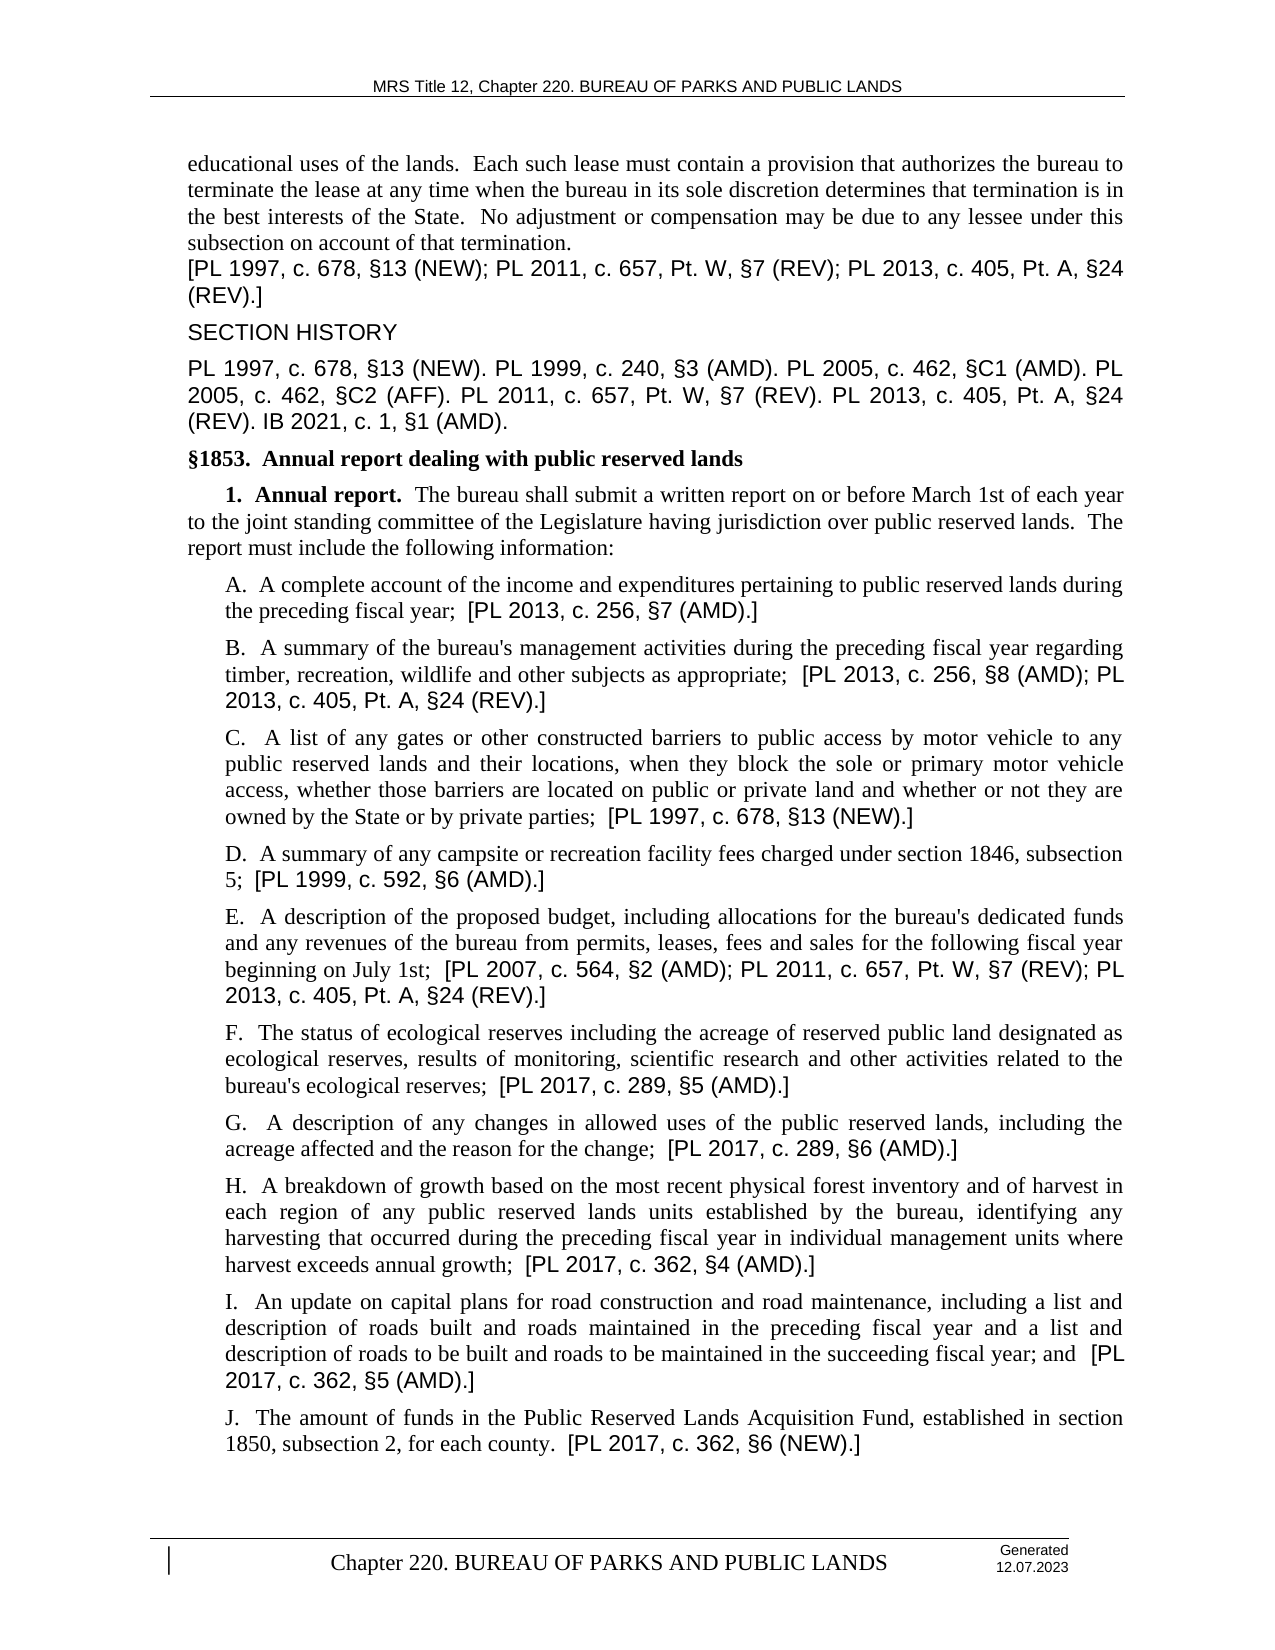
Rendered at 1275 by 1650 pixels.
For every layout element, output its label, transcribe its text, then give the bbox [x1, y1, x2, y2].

text PL 1997, c. 678, §13 (NEW). PL 1999, c. 240, §3 (AMD). PL 2005, c. 462, §C1 (AMD). PL 2005, c. 462, §C2 (AFF). PL 2011, c. 657, Pt. W, §7 (REV). PL 2013, c. 405, Pt. A, §24 (REV). IB 2021, c. 1, §1 (AMD). [187, 355, 1125, 434]
text A. A complete account of the income and expenditures pertaining to public reserved lands during the preceding fiscal year; [PL 2013, c. 256, §7 (AMD).] [225, 571, 1125, 624]
text H. A breakdown of growth based on the most recent physical forest inventory and of harvest in each region of any public reserved lands units established by the bureau, identifying any harvesting that occurred during the preceding fiscal year in individual management units where harvest exceeds annual growth; [PL 2017, c. 362, §4 (AMD).] [225, 1172, 1125, 1277]
text §1853. Annual report dealing with public reserved lands [187, 445, 1125, 471]
text J. The amount of funds in the Public Reserved Lands Acquisition Fund, established in section 1850, subsection 2, for each county. [PL 2017, c. 362, §6 (NEW).] [225, 1404, 1125, 1456]
text D. A summary of any campsite or recreation facility fees charged under section 1846, subsection 5; [PL 1999, c. 592, §6 (AMD).] [225, 840, 1125, 893]
text F. The status of ecological reserves including the acreage of reserved public land designated as ecological reserves, results of monitoring, scientific research and other activities related to the bureau's ecological reserves; [PL 2017, c. 289, §5 (AMD).] [225, 1019, 1125, 1098]
text G. A description of any changes in allowed uses of the public reserved lands, including the acreage affected and the reason for the change; [PL 2017, c. 289, §6 (AMD).] [225, 1108, 1125, 1161]
text [PL 1997, c. 678, §13 (NEW); PL 2011, c. 657, Pt. W, §7 (REV); PL 2013, c. 405, Pt. A, §24 (REV).] [187, 255, 1125, 308]
text I. An update on capital plans for road construction and road maintenance, including a list and description of roads built and roads maintained in the preceding fiscal year and a list and description of roads to be built and roads to be maintained in the succeeding fiscal year; and [PL 2017, c. 362, §5 (AMD).] [225, 1288, 1125, 1393]
text E. A description of the proposed budget, including allocations for the bureau's dedicated funds and any revenues of the bureau from permits, leases, fees and sales for the following fiscal year beginning on July 1st; [PL 2007, c. 564, §2 (AMD); PL 2011, c. 657, Pt. W, §7 (REV); PL 2013, c. 405, Pt. A, §24 (REV).] [225, 903, 1125, 1008]
text SECTION HISTORY [187, 318, 1125, 345]
text C. A list of any gates or other constructed barriers to public access by motor vehicle to any public reserved lands and their locations, when they block the sole or primary motor vehicle access, whether those barriers are located on public or private land and whether or not they are owned by the State or by private parties; [PL 1997, c. 678, §13 (NEW).] [225, 724, 1125, 829]
text B. A summary of the bureau's management activities during the preceding fiscal year regarding timber, recreation, wildlife and other subjects as appropriate; [PL 2013, c. 256, §8 (AMD); PL 2013, c. 405, Pt. A, §24 (REV).] [225, 634, 1125, 713]
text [187, 150, 1125, 255]
text 1. Annual report. The bureau shall submit a written report on or before March 1st of each year to the joint standing committee of the Legislature having jurisdiction over public reserved lands. The report must include the following information: [187, 482, 1125, 561]
